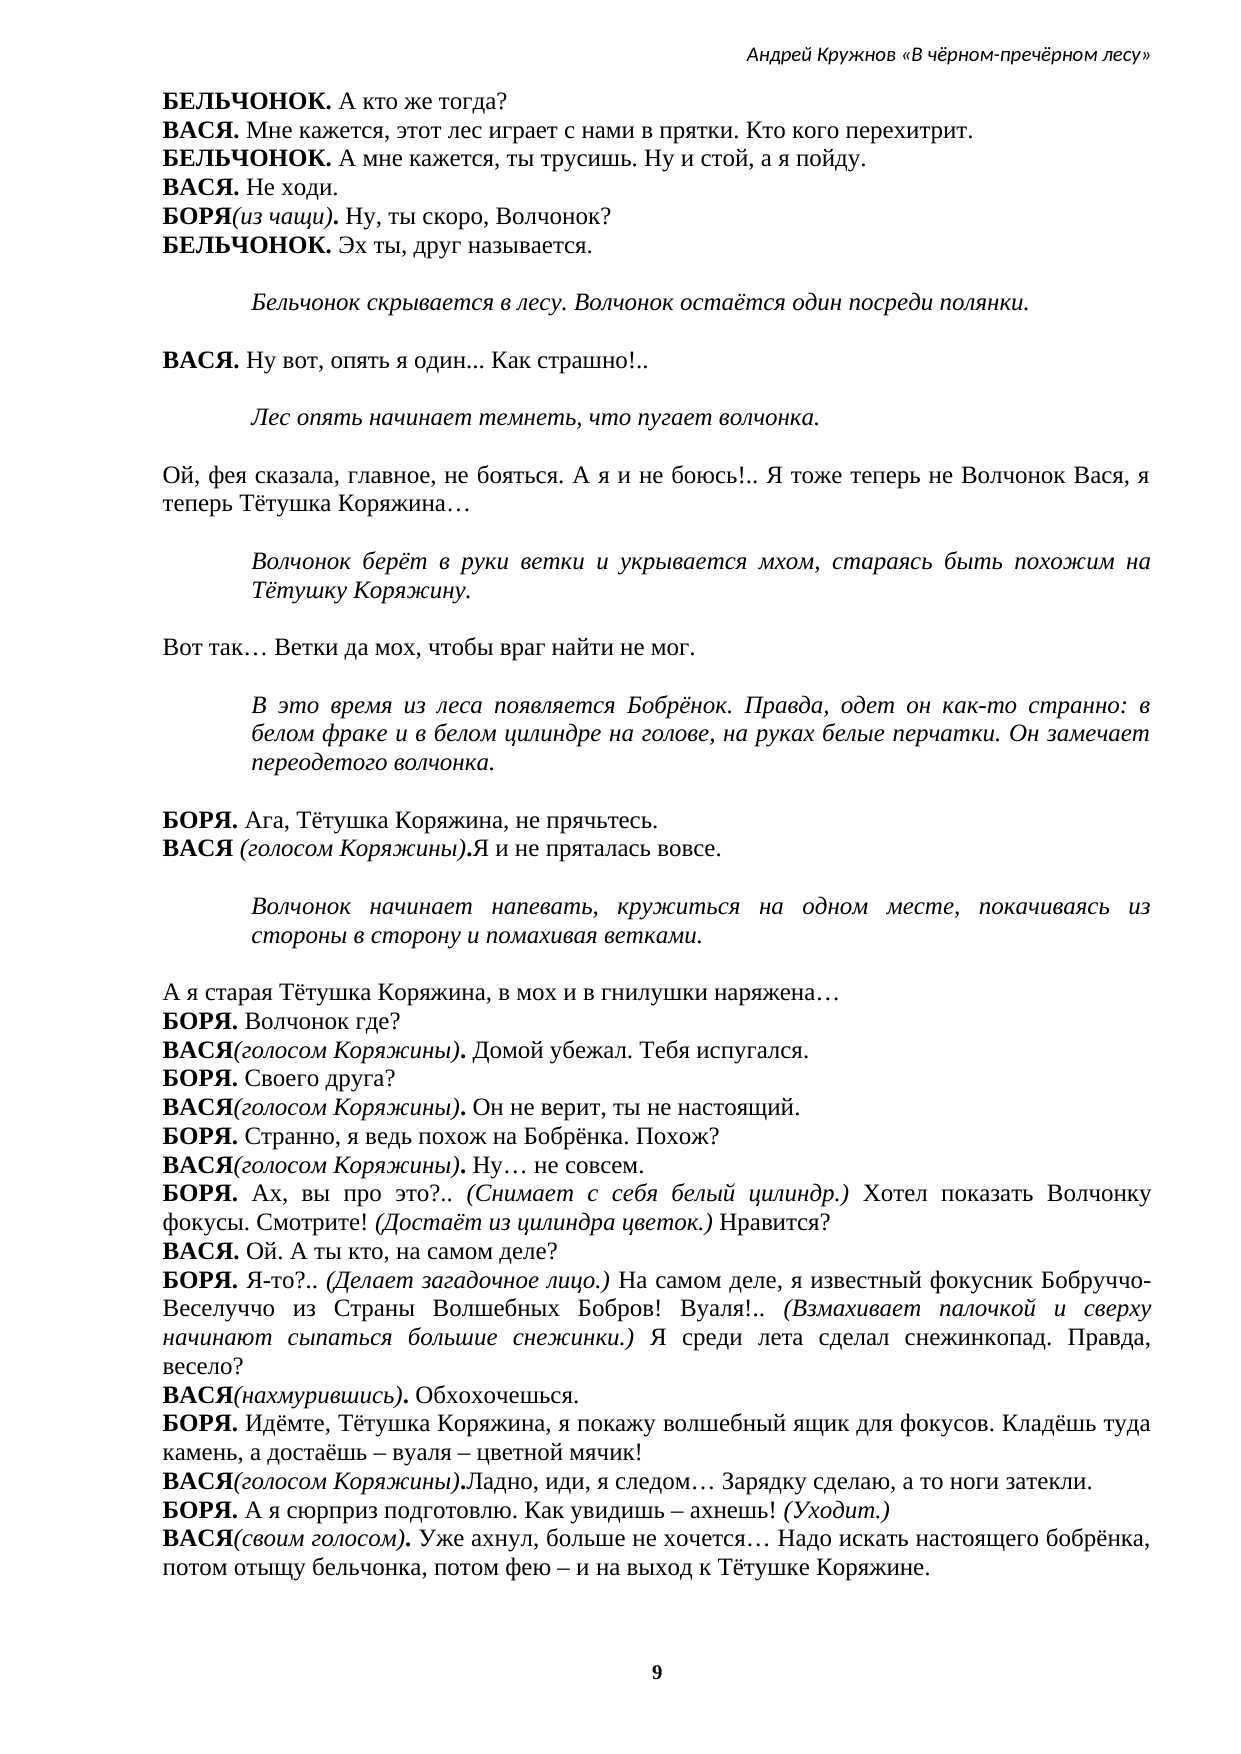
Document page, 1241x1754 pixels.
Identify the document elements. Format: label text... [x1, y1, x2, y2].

text БОРЯ. А я сюрприз подготовлю. Как увидишь – ахнешь! (Уходит.) [162, 1495, 1152, 1523]
text Ой, фея сказала, главное, не бояться. А я и не боюсь!.. Я тоже теперь не Волчонок Вася, я теперь Тётушка Коряжина… [162, 460, 1152, 517]
text БОРЯ. Идёмте, Тётушка Коряжина, я покажу волшебный ящик для фокусов. Кладёшь туда камень, а достаёшь – вуаля – цветной мячик! [162, 1408, 1152, 1466]
text Лес опять начинает темнеть, что пугает волчонка. [251, 402, 1152, 431]
text БОРЯ. Странно, я ведь похож на Бобрёнка. Похож? [162, 1121, 1152, 1150]
text ВАСЯ (голосом Коряжины).Я и не пряталась вовсе. [162, 833, 1152, 862]
text ВАСЯ. Не ходи. [162, 172, 1152, 201]
text ВАСЯ. Мне кажется, этот лес играет с нами в прятки. Кто кого перехитрит. [162, 115, 1152, 143]
text БЕЛЬЧОНОК. А мне кажется, ты трусишь. Ну и стой, а я пойду. [162, 143, 1152, 172]
text БЕЛЬЧОНОК. А кто же тогда? [162, 86, 1152, 115]
text ВАСЯ(голосом Коряжины). Домой убежал. Тебя испугался. [162, 1035, 1152, 1063]
text БОРЯ(из чащи). Ну, ты скоро, Волчонок? [162, 201, 1152, 230]
text ВАСЯ(нахмурившись). Обхохочешься. [162, 1380, 1152, 1408]
text ВАСЯ(своим голосом). Уже ахнул, больше не хочется… Надо искать настоящего бобрёнка, потом отыщу бельчонка, потом фею – и на выход к Тётушке Коряжине. [162, 1523, 1152, 1581]
text Бельчонок скрывается в лесу. Волчонок остаётся один посреди полянки. [251, 287, 1152, 316]
text БОРЯ. Своего друга? [162, 1063, 1152, 1092]
text Волчонок начинает напевать, кружиться на одном месте, покачиваясь из стороны в сторону и помахивая ветками. [251, 891, 1152, 948]
text ВАСЯ(голосом Коряжины). Он не верит, ты не настоящий. [162, 1092, 1152, 1121]
text БОРЯ. Ах, вы про это?.. (Снимает с себя белый цилиндр.) Хотел показать Волчонку фокусы. Смотрите! (Достаёт из цилиндра цветок.) Нравится? [162, 1178, 1152, 1236]
text ВАСЯ(голосом Коряжины). Ну… не совсем. [162, 1150, 1152, 1178]
text А я старая Тётушка Коряжина, в мох и в гнилушки наряжена… [162, 977, 1152, 1006]
text Волчонок берёт в руки ветки и укрывается мхом, стараясь быть похожим на Тётушку Коряжину. [251, 546, 1152, 603]
text БЕЛЬЧОНОК. Эх ты, друг называется. [162, 230, 1152, 258]
text ВАСЯ. Ну вот, опять я один... Как страшно!.. [162, 345, 1152, 373]
text БОРЯ. Ага, Тётушка Коряжина, не прячьтесь. [162, 805, 1152, 833]
text Вот так… Ветки да мох, чтобы враг найти не мог. [162, 632, 1152, 661]
text ВАСЯ(голосом Коряжины).Ладно, иди, я следом… Зарядку сделаю, а то ноги затекли. [162, 1466, 1152, 1495]
text БОРЯ. Я-то?.. (Делает загадочное лицо.) На самом деле, я известный фокусник Бобруччо-Веселуччо из Страны Волшебных Бобров! Вуаля!.. (Взмахивает палочкой и сверху начинают сыпаться большие снежинки.) Я среди лета сделал снежинкопад. Правда, весело? [162, 1265, 1152, 1380]
text ВАСЯ. Ой. А ты кто, на самом деле? [162, 1236, 1152, 1265]
text БОРЯ. Волчонок где? [162, 1006, 1152, 1035]
text В это время из леса появляется Бобрёнок. Правда, одет он как-то странно: в белом фраке и в белом цилиндре на голове, на руках белые перчатки. Он замечает переодетого волчонка. [251, 690, 1152, 776]
